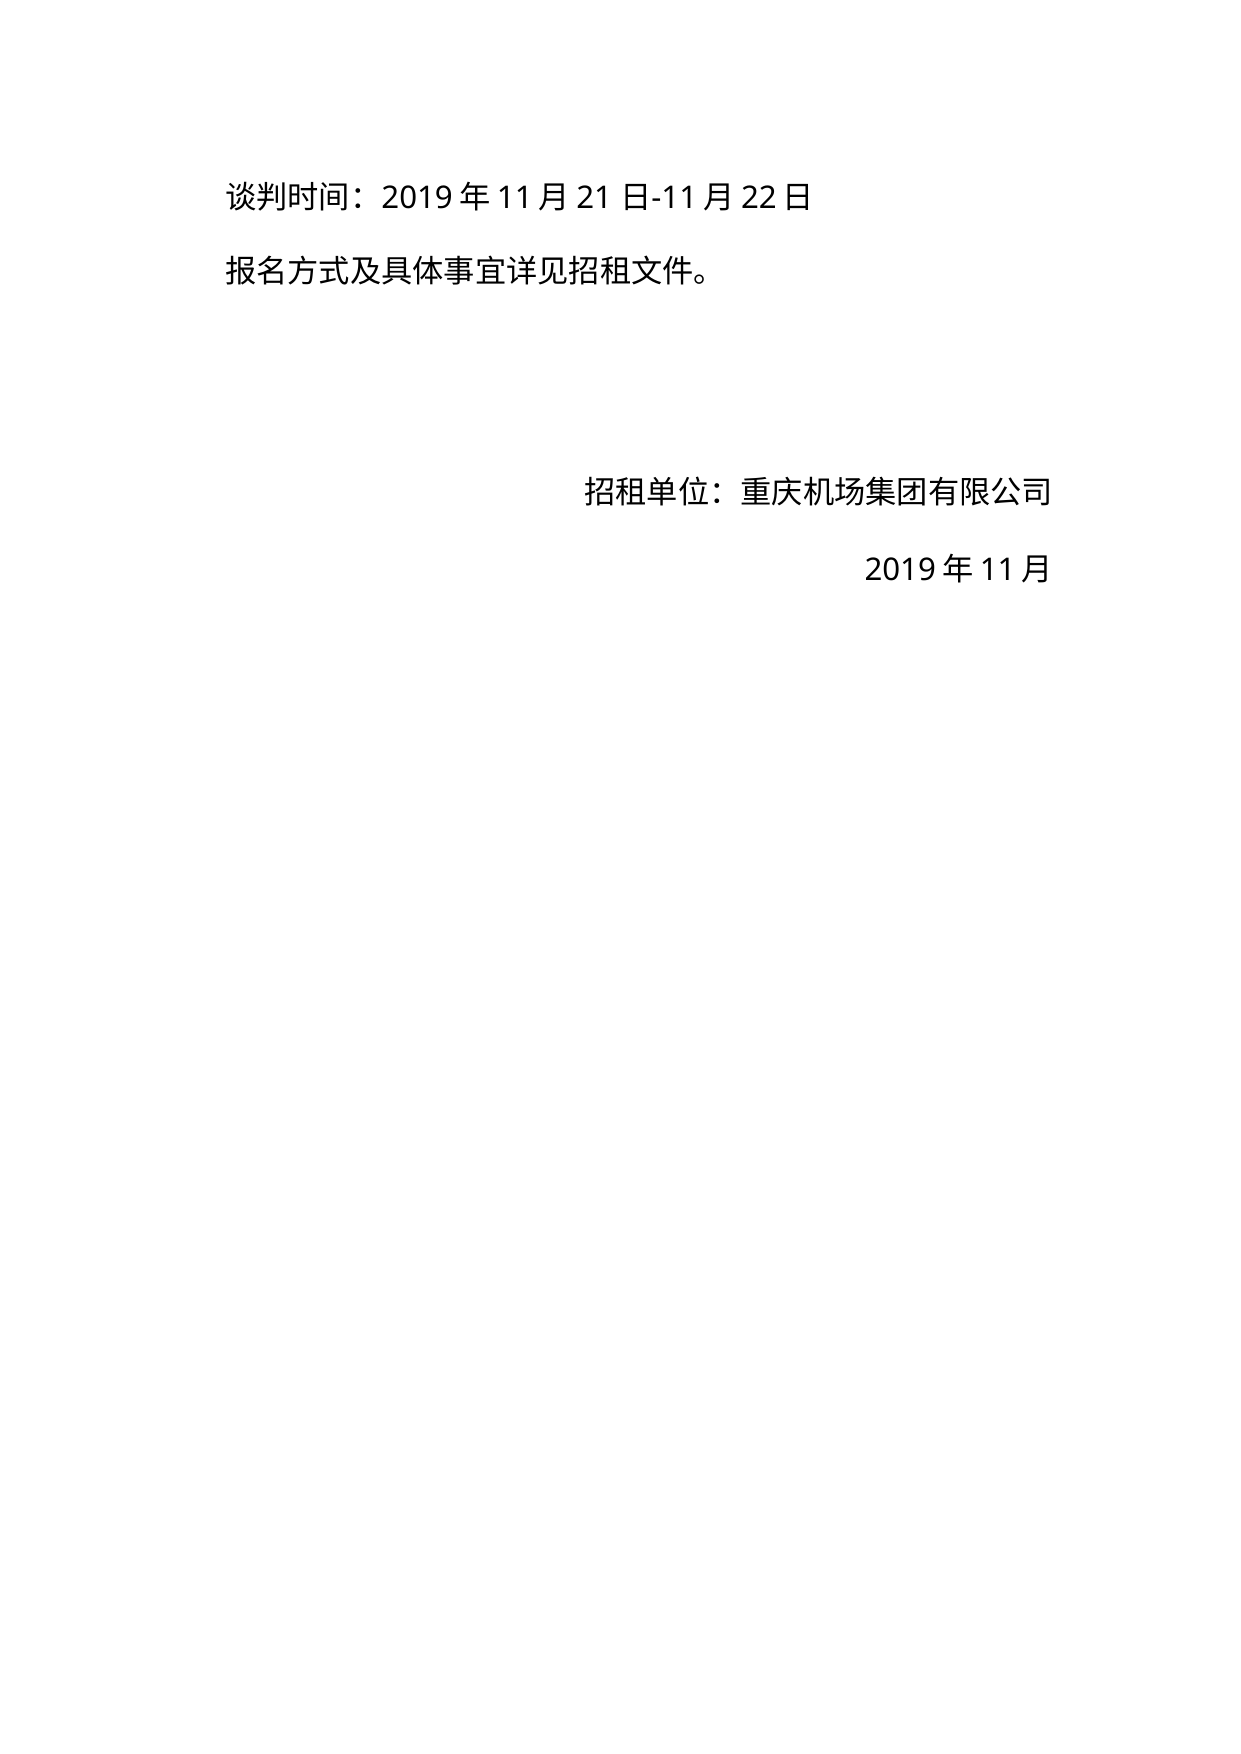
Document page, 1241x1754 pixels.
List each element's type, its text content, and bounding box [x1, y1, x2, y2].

text 报名方式及具体事宜详见招租文件。 [187, 236, 1053, 301]
text 谈判时间：2019年11月21 日-11月22日 [187, 162, 1053, 227]
text 招租单位：重庆机场集团有限公司 2019年11月 [187, 457, 1053, 600]
